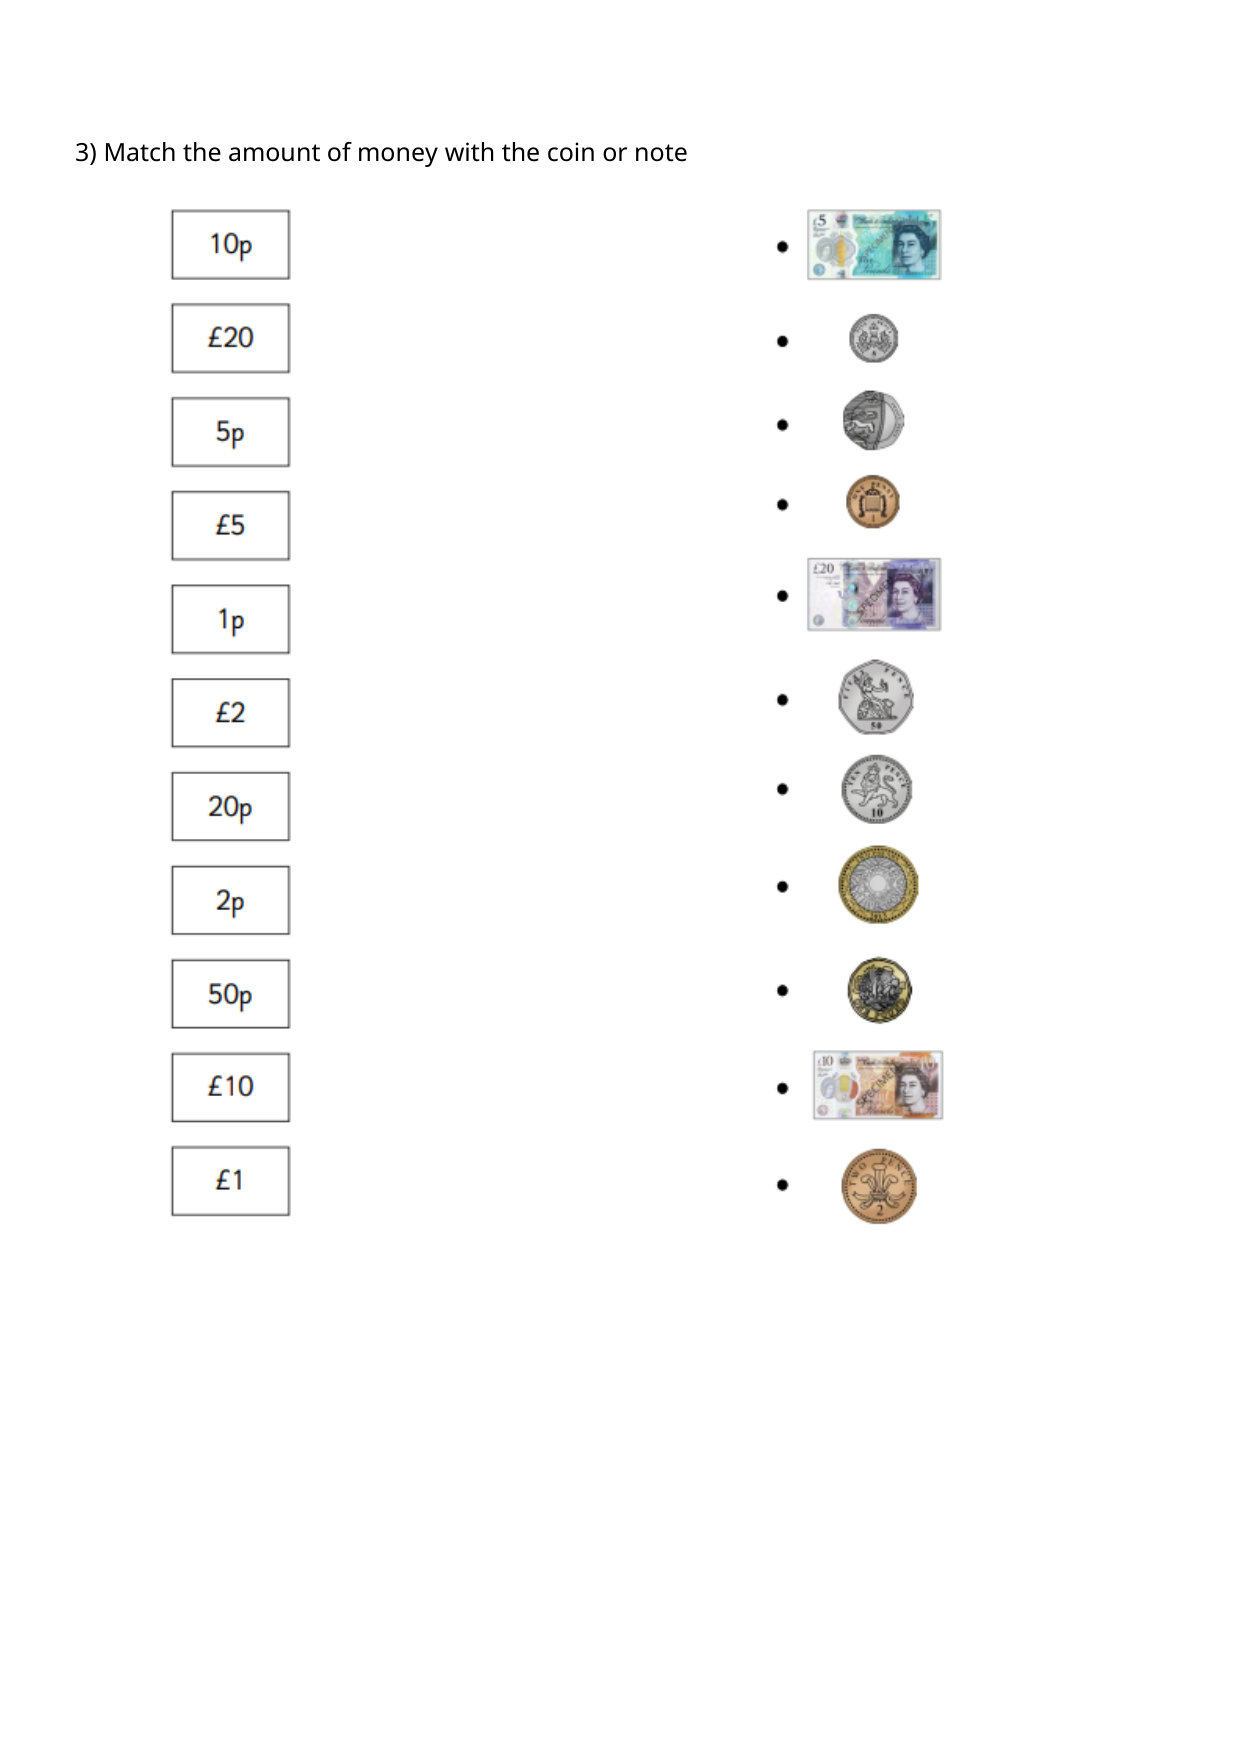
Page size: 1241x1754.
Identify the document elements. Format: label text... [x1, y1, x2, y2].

picture [158, 194, 961, 1228]
text 3) Match the amount of money with the coin or note [75, 135, 1165, 169]
